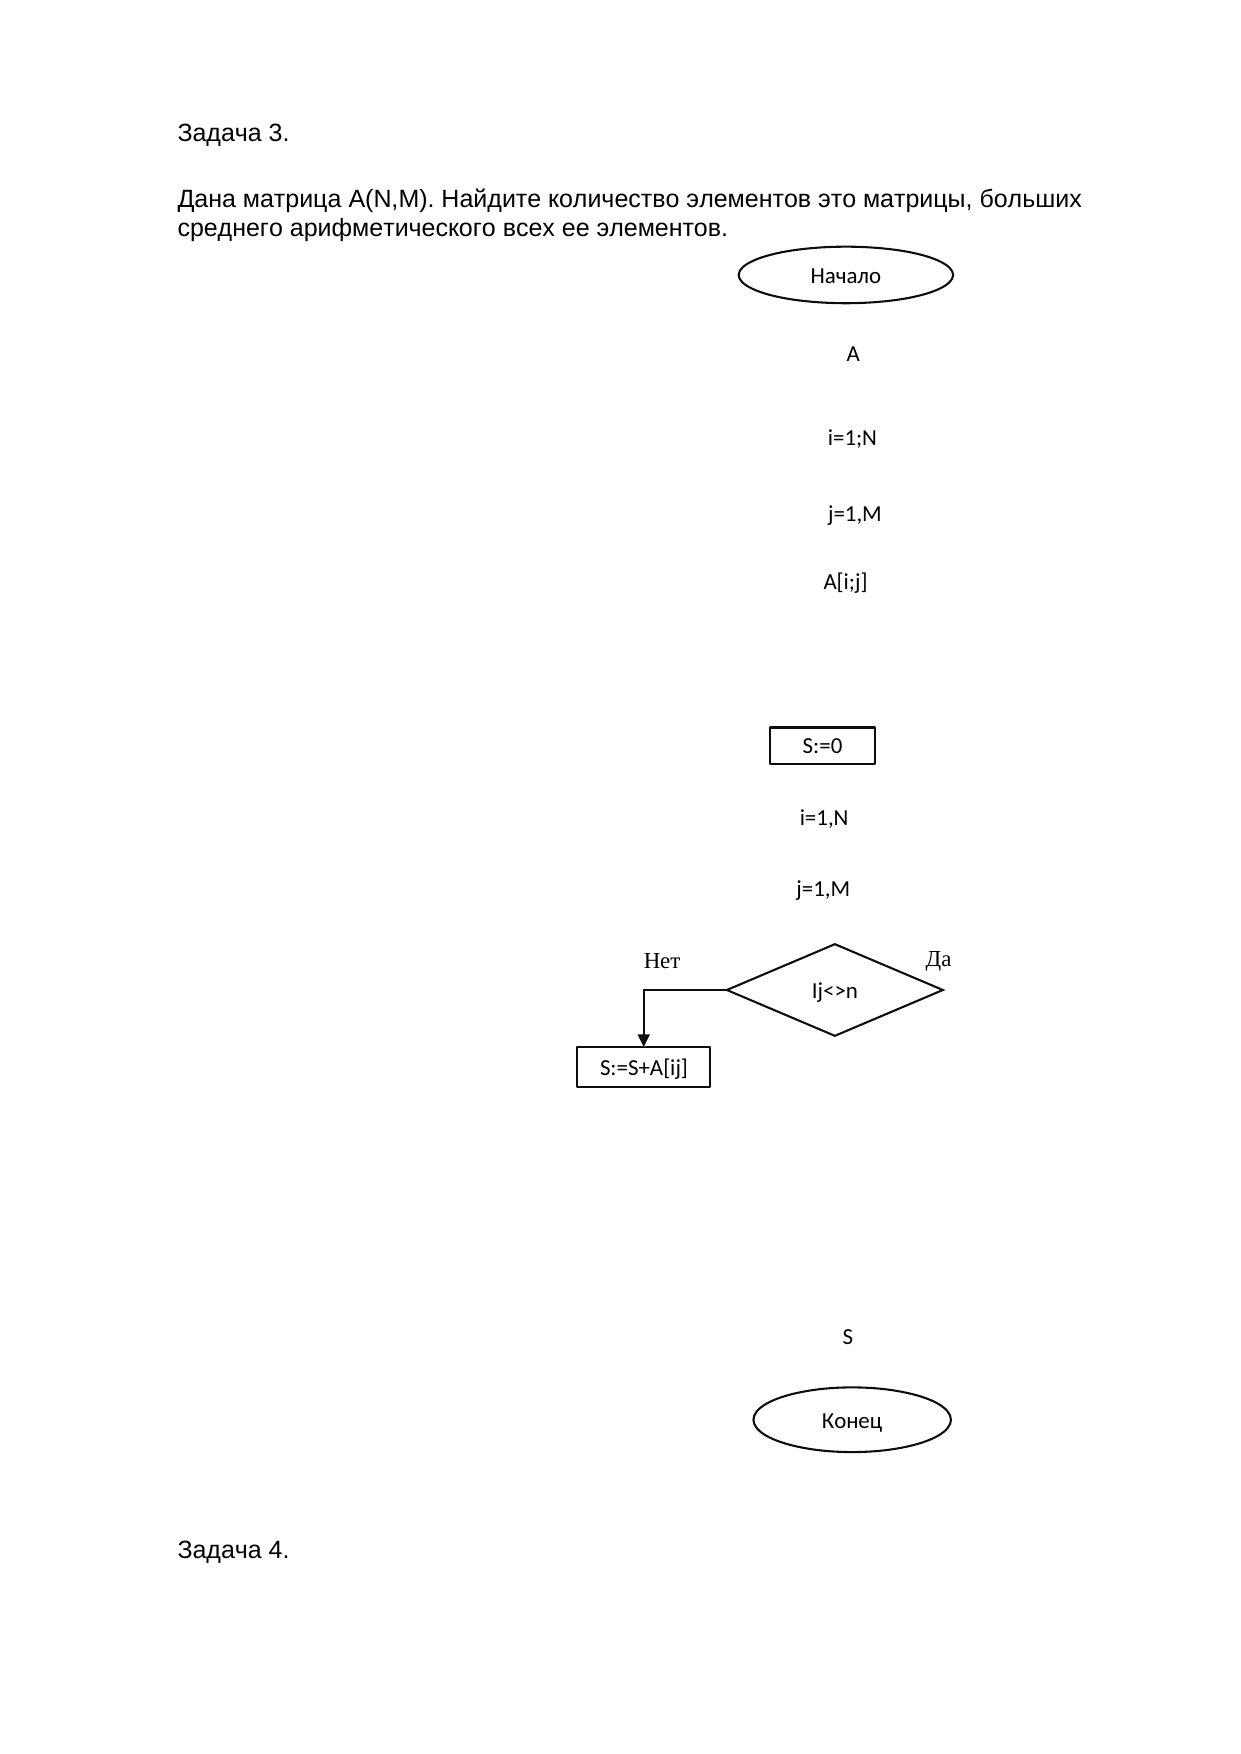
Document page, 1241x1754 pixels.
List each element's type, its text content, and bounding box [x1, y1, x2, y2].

text Дана матрица A(N,M). Найдите количество элементов это матрицы, больших среднего арифметического всех ее элементов. [177, 184, 1152, 242]
text Задача 3. [177, 118, 1152, 147]
text Задача 4. [177, 1535, 1152, 1564]
